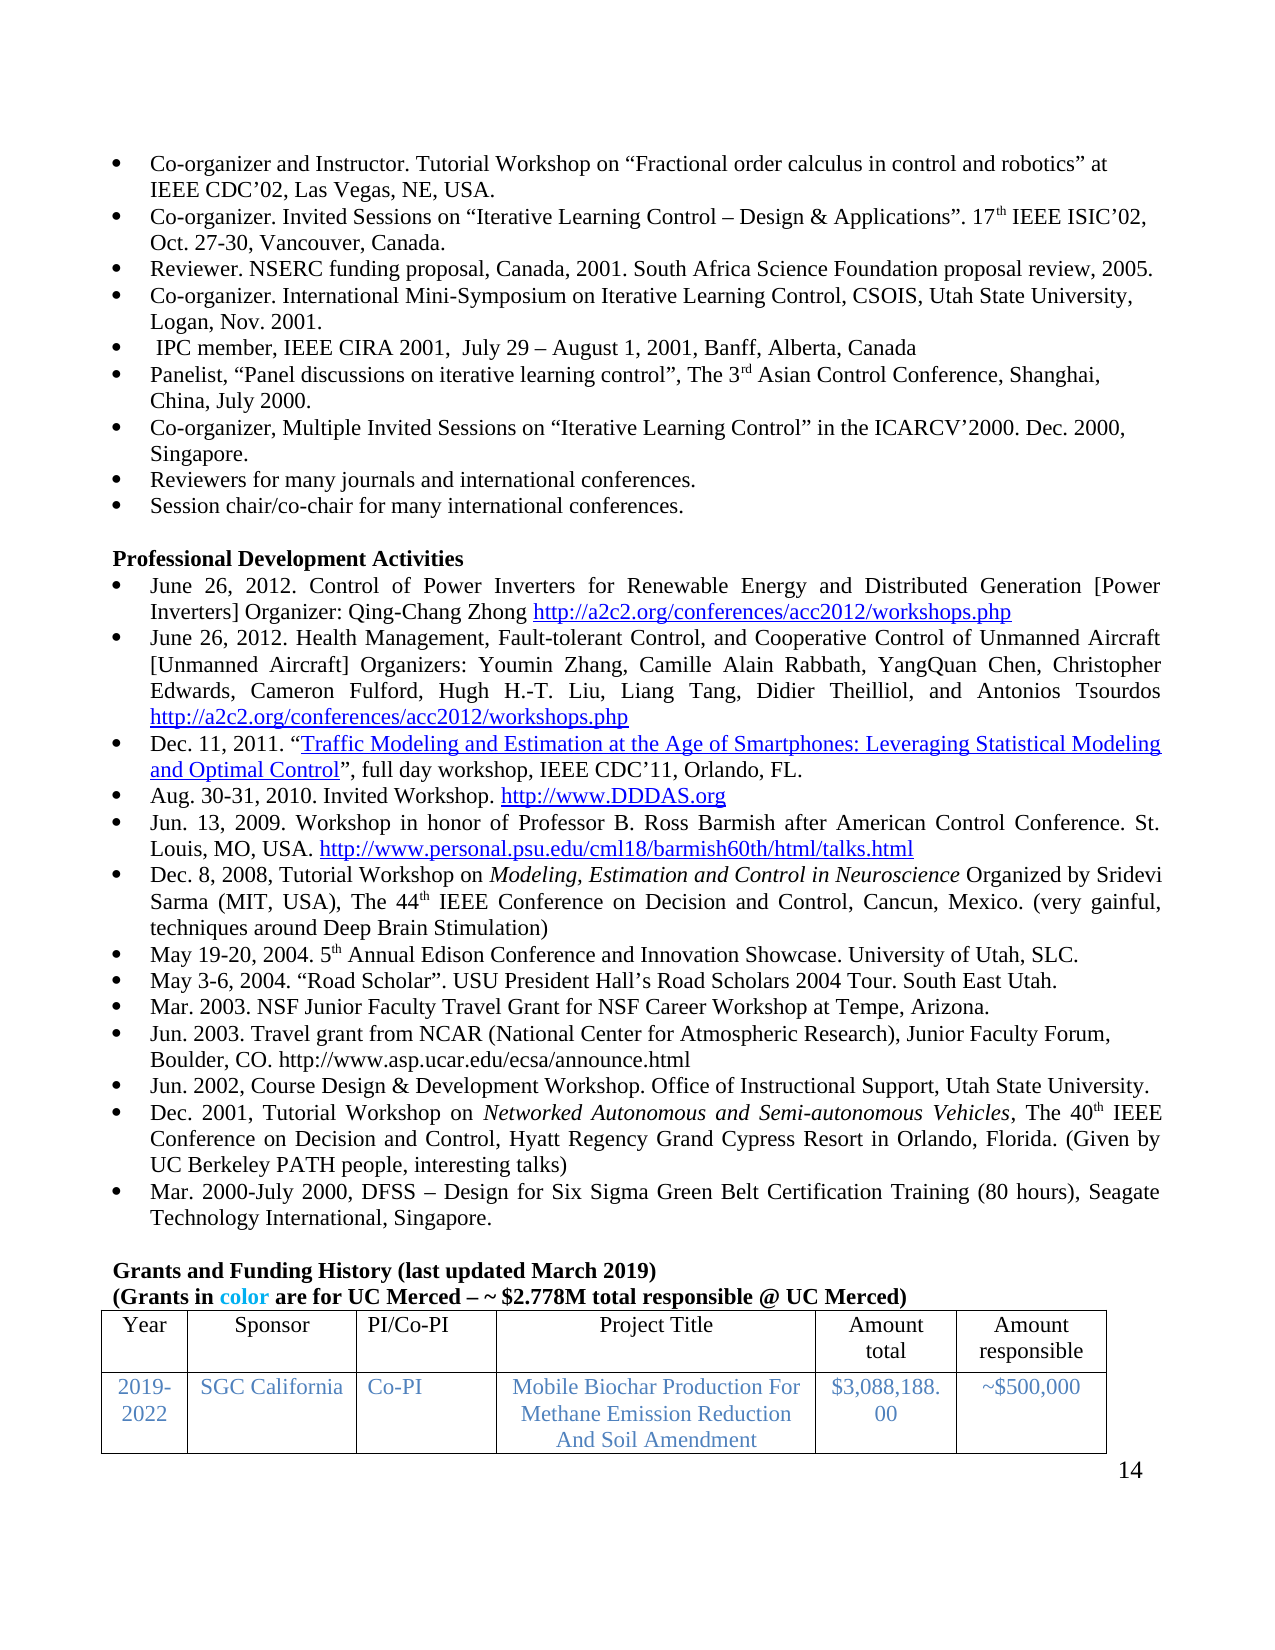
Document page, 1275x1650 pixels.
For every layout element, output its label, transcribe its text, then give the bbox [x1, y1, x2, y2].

list May 3-6, 2004. “Road Scholar”. USU President Hall’s Road Scholars 2004 Tour. South East Utah. [112, 967, 1162, 993]
list Dec. 2001, Tutorial Workshop on Networked Autonomous and Semi-autonomous Vehicles, The 40th IEEE Conference on Decision and Control, Hyatt Regency Grand Cypress Resort in Orlando, Florida. (Given by UC Berkeley PATH people, interesting talks) [112, 1099, 1162, 1178]
table_header Year [102, 1311, 187, 1372]
table_header Project Title [497, 1311, 815, 1372]
list May 19-20, 2004. 5th Annual Edison Conference and Innovation Showcase. University of Utah, SLC. [112, 941, 1162, 967]
table_cell Co-PI [357, 1373, 496, 1452]
list Jun. 2002, Course Design & Development Workshop. Office of Instructional Support, Utah State University. [112, 1072, 1162, 1099]
table_cell ~$500,000 [957, 1373, 1106, 1452]
table_header Amount responsible [957, 1311, 1106, 1372]
list Jun. 2003. Travel grant from NCAR (National Center for Atmospheric Research), Junior Faculty Forum, Boulder, CO. http://www.asp.ucar.edu/ecsa/announce.html [112, 1020, 1162, 1072]
table_cell Mobile Biochar Production For Methane Emission Reduction And Soil Amendment [497, 1373, 815, 1452]
text (Grants in color are for UC Merced – ~ $2.778M total responsible @ UC Merced) [112, 1283, 1162, 1309]
list Co-organizer. Invited Sessions on “Iterative Learning Control – Design & Applications”. 17th IEEE ISIC’02, Oct. 27-30, Vancouver, Canada. [112, 203, 1162, 255]
list June 26, 2012. Health Management, Fault-tolerant Control, and Cooperative Control of Unmanned Aircraft [Unmanned Aircraft] Organizers: Youmin Zhang, Camille Alain Rabbath, YangQuan Chen, Christopher Edwards, Cameron Fulford, Hugh H.-T. Liu, Liang Tang, Didier Theilliol, and Antonios Tsourdos http://a2c2.org/conferences/acc2012/workshops.php [112, 624, 1162, 730]
text Professional Development Activities [112, 545, 1162, 572]
list Dec. 8, 2008, Tutorial Workshop on Modeling, Estimation and Control in Neuroscience Organized by Sridevi Sarma (MIT, USA), The 44th IEEE Conference on Decision and Control, Cancun, Mexico. (very gainful, techniques around Deep Brain Stimulation) [112, 862, 1162, 941]
table_header PI/Co-PI [357, 1311, 496, 1372]
table_cell $3,088,188.00 [816, 1373, 956, 1452]
list Panelist, “Panel discussions on iterative learning control”, The 3rd Asian Control Conference, Shanghai, China, July 2000. [112, 361, 1162, 413]
table_header Amount total [816, 1311, 956, 1372]
table_header Sponsor [188, 1311, 356, 1372]
table_cell SGC California [188, 1373, 356, 1452]
list Co-organizer, Multiple Invited Sessions on “Iterative Learning Control” in the ICARCV’2000. Dec. 2000, Singapore. [112, 413, 1162, 466]
list Mar. 2000-July 2000, DFSS – Design for Six Sigma Green Belt Certification Training (80 hours), Seagate Technology International, Singapore. [112, 1178, 1162, 1231]
list Session chair/co-chair for many international conferences. [112, 493, 1162, 519]
list June 26, 2012. Control of Power Inverters for Renewable Energy and Distributed Generation [Power Inverters] Organizer: Qing-Chang Zhong http://a2c2.org/conferences/acc2012/workshops.php [112, 572, 1162, 624]
list IPC member, IEEE CIRA 2001, July 29 – August 1, 2001, Banff, Alberta, Canada [112, 334, 1162, 361]
list Jun. 13, 2009. Workshop in honor of Professor B. Ross Barmish after American Control Conference. St. Louis, MO, USA. http://www.personal.psu.edu/cml18/barmish60th/html/talks.html [112, 809, 1162, 862]
list Co-organizer. International Mini-Symposium on Iterative Learning Control, CSOIS, Utah State University, Logan, Nov. 2001. [112, 282, 1162, 334]
list Dec. 11, 2011. “Traffic Modeling and Estimation at the Age of Smartphones: Leveraging Statistical Modeling and Optimal Control”, full day workshop, IEEE CDC’11, Orlando, FL. [112, 730, 1162, 782]
list Reviewer. NSERC funding proposal, Canada, 2001. South Africa Science Foundation proposal review, 2005. [112, 255, 1162, 282]
list Mar. 2003. NSF Junior Faculty Travel Grant for NSF Career Workshop at Tempe, Arizona. [112, 993, 1162, 1020]
list Co-organizer and Instructor. Tutorial Workshop on “Fractional order calculus in control and robotics” at IEEE CDC’02, Las Vegas, NE, USA. [112, 150, 1162, 203]
list Reviewers for many journals and international conferences. [112, 466, 1162, 493]
list Aug. 30-31, 2010. Invited Workshop. http://www.DDDAS.org [112, 782, 1162, 809]
text Grants and Funding History (last updated March 2019) [112, 1257, 1162, 1283]
table_cell 2019-2022 [102, 1373, 187, 1452]
